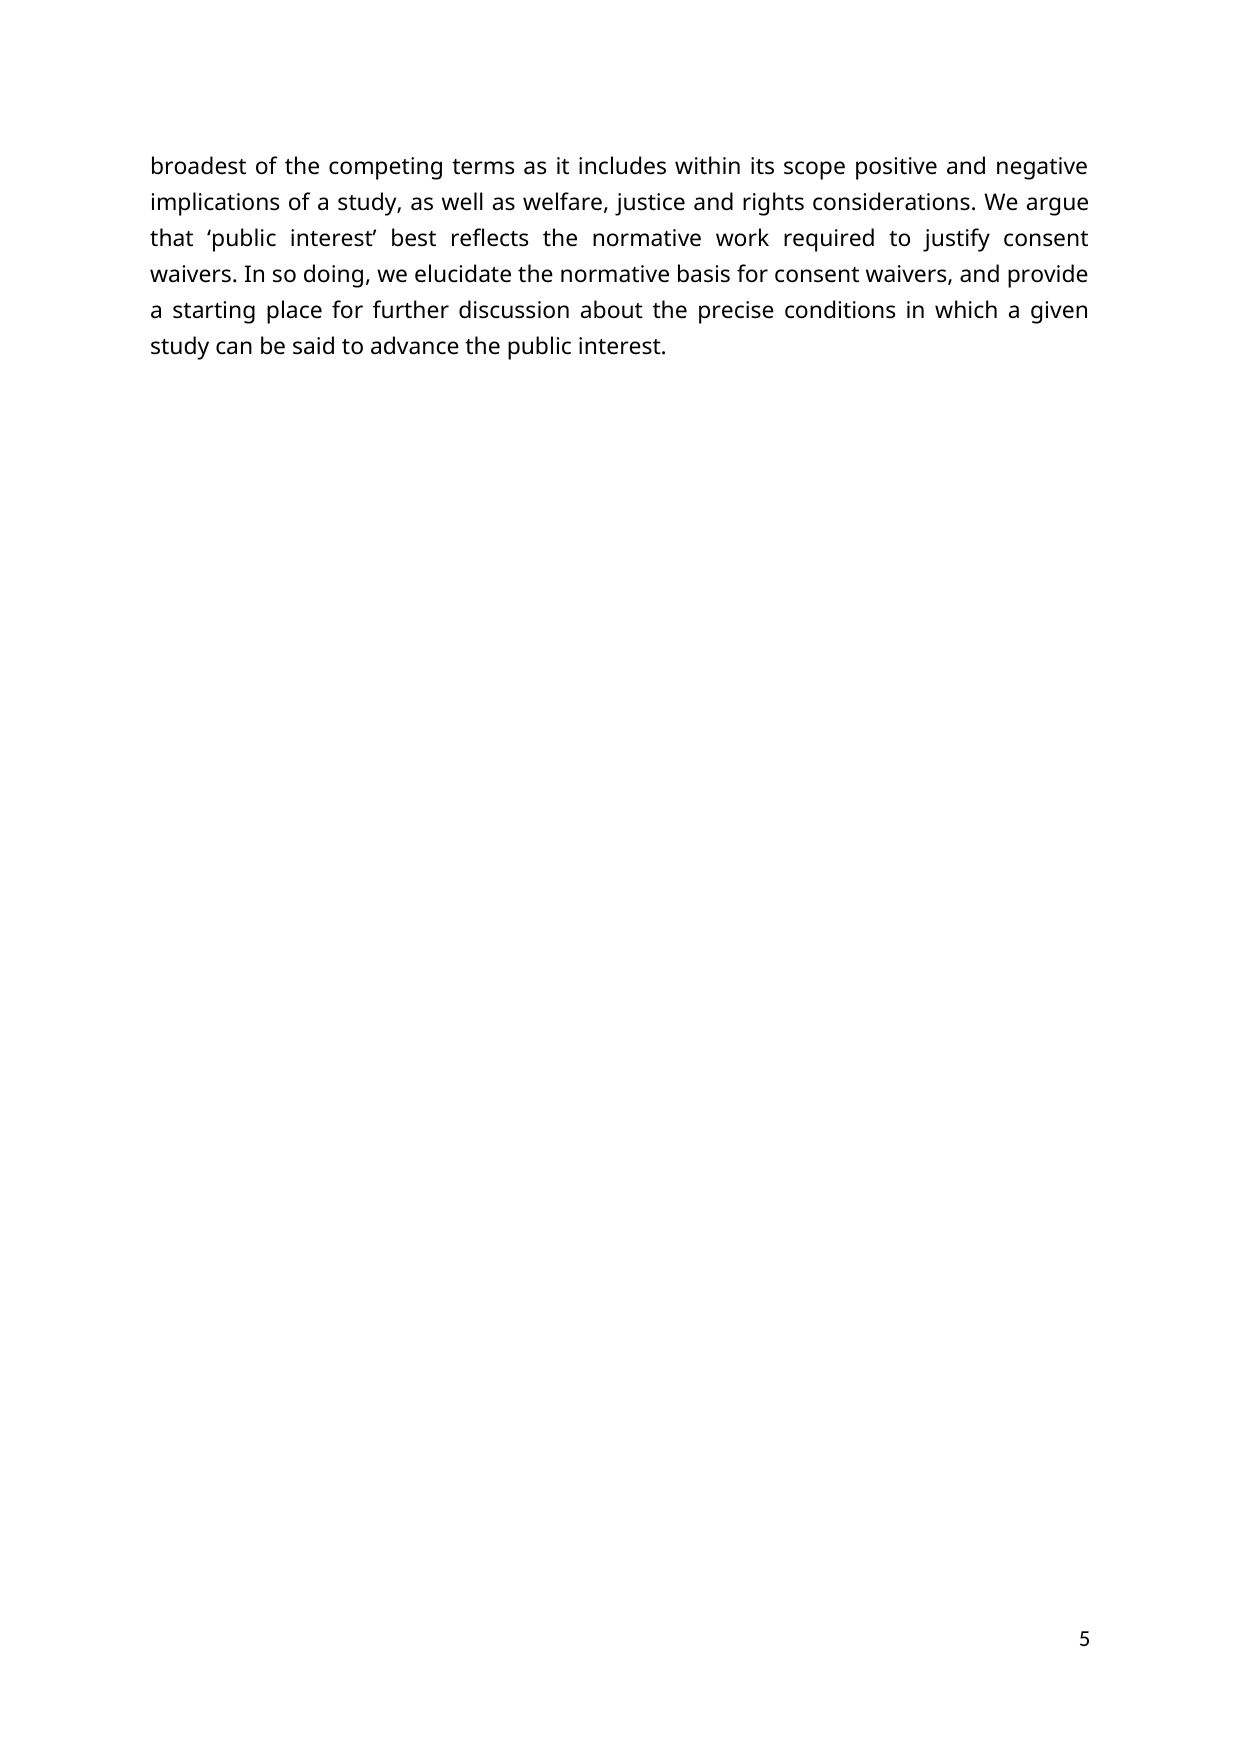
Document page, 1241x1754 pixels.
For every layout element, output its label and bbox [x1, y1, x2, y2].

text [150, 150, 1090, 361]
